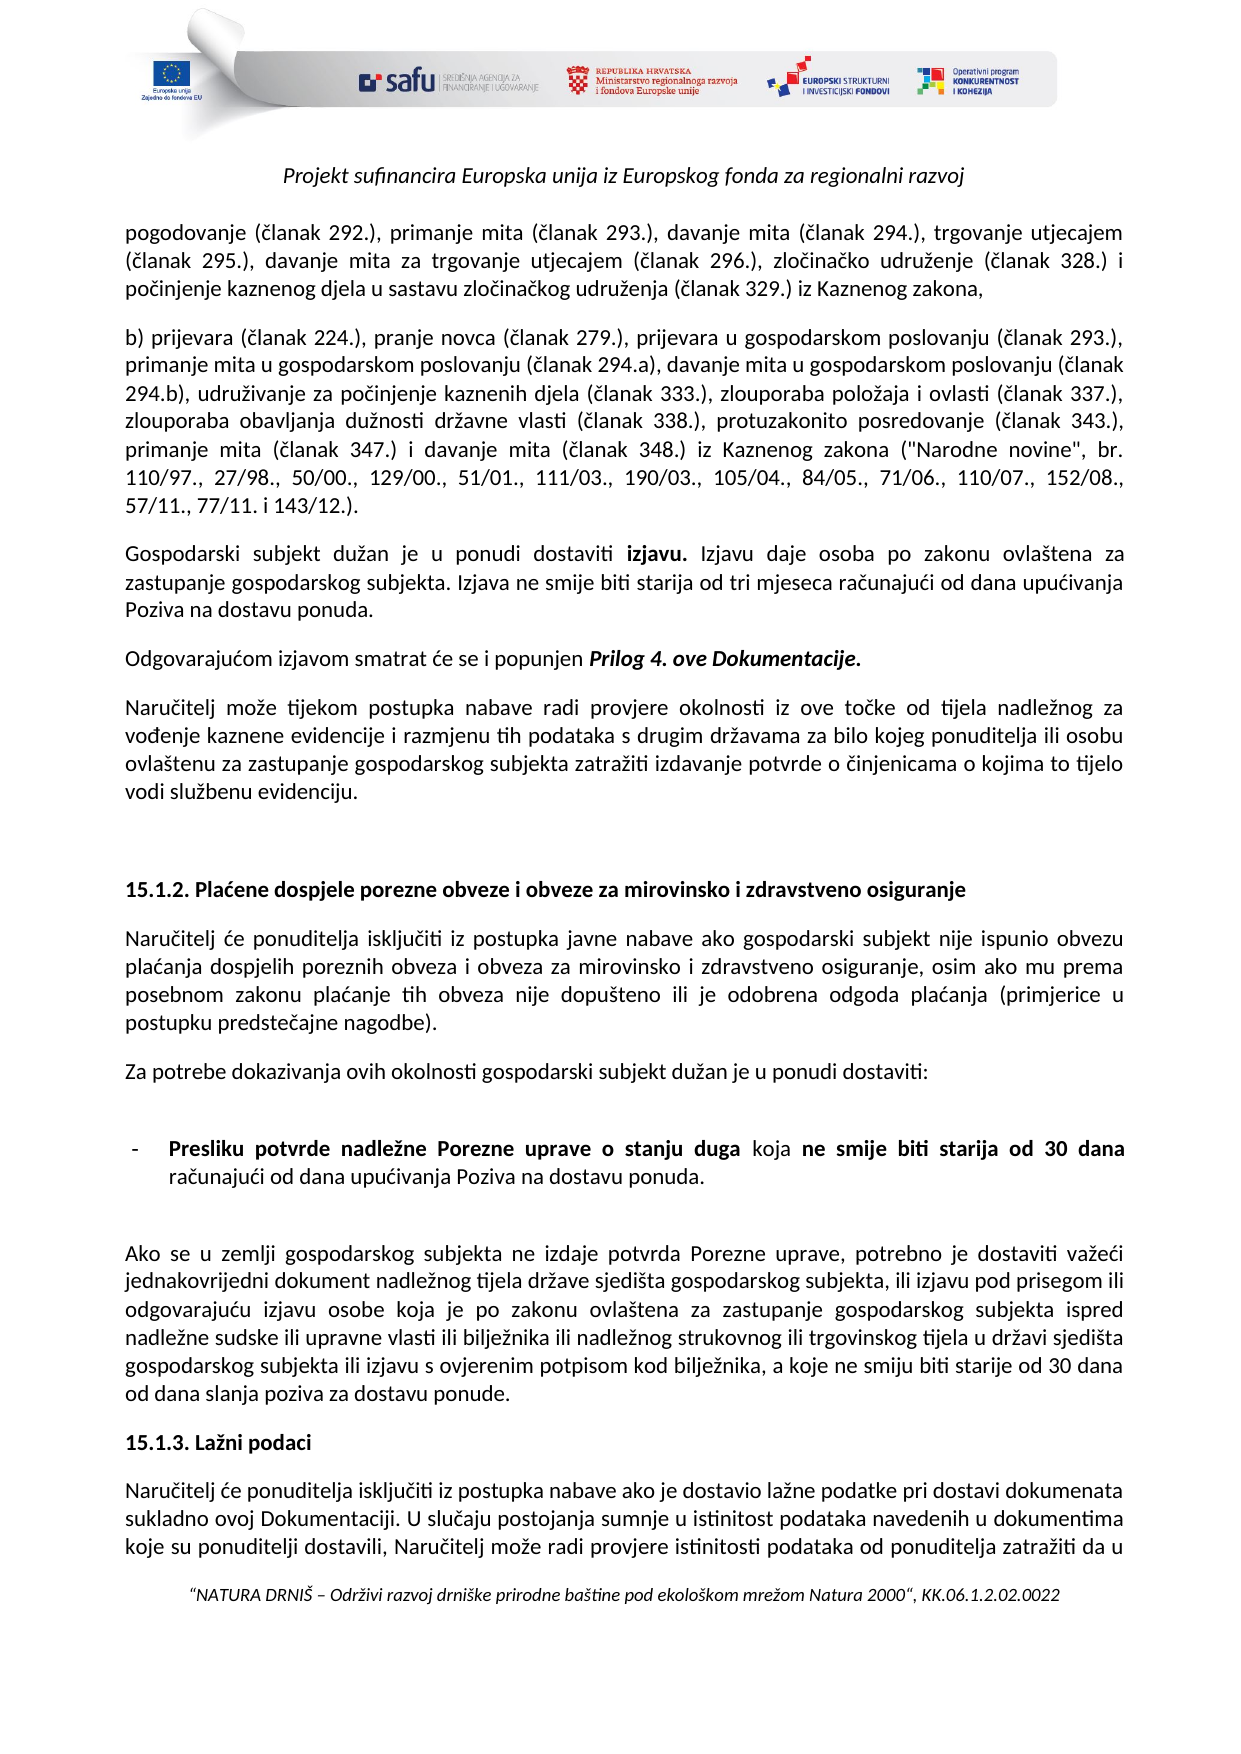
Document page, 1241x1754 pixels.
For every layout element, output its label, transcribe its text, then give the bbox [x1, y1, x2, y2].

text Ako se u zemlji gospodarskog subjekta ne izdaje potvrda Porezne uprave, potrebno je dostaviti važeći jednakovrijedni dokument nadležnog tijela države sjedišta gospodarskog subjekta, ili izjavu pod prisegom ili odgovarajuću izjavu osobe koja je po zakonu ovlaštena za zastupanje gospodarskog subjekta ispred nadležne sudske ili upravne vlasti ili bilježnika ili nadležnog strukovnog ili trgovinskog tijela u državi sjedišta gospodarskog subjekta ili izjavu s ovjerenim potpisom kod bilježnika, a koje ne smiju biti starije od 30 dana od dana slanja poziva za dostavu ponude. [125, 1239, 1126, 1407]
list Presliku potvrde nadležne Porezne uprave o stanju duga koja ne smije biti starija od 30 dana računajući od dana upućivanja Poziva na dostavu ponuda. [131, 1134, 1126, 1190]
text Naručitelj će ponuditelja isključiti iz postupka javne nabave ako gospodarski subjekt nije ispunio obvezu plaćanja dospjelih poreznih obveza i obveza za mirovinsko i zdravstveno osiguranje, osim ako mu prema posebnom zakonu plaćanje tih obveza nije dopušteno ili je odobrena odgoda plaćanja (primjerice u postupku predstečajne nagodbe). [125, 924, 1126, 1036]
text Gospodarski subjekt dužan je u ponudi dostaviti izjavu. Izjavu daje osoba po zakonu ovlaštena za zastupanje gospodarskog subjekta. Izjava ne smije biti starija od tri mjeseca računajući od dana upućivanja Poziva na dostavu ponuda. [125, 539, 1126, 624]
text 15.1.3. Lažni podaci [125, 1428, 1126, 1456]
text Odgovarajućom izjavom smatrat će se i popunjen Prilog 4. ove Dokumentacije. [125, 644, 1126, 672]
picture [125, 0, 1066, 162]
text Naručitelj može tijekom postupka nabave radi provjere okolnosti iz ove točke od tijela nadležnog za vođenje kaznene evidencije i razmjenu tih podataka s drugim državama za bilo kojeg ponuditelja ili osobu ovlaštenu za zastupanje gospodarskog subjekta zatražiti izdavanje potvrde o činjenicama o kojima to tijelo vodi službenu evidenciju. [125, 693, 1126, 805]
text 15.1.2. Plaćene dospjele porezne obveze i obveze za mirovinsko i zdravstveno osiguranje [125, 875, 1126, 903]
text Za potrebe dokazivanja ovih okolnosti gospodarski subjekt dužan je u ponudi dostaviti: [125, 1057, 1126, 1085]
text b) prijevara (članak 224.), pranje novca (članak 279.), prijevara u gospodarskom poslovanju (članak 293.), primanje mita u gospodarskom poslovanju (članak 294.a), davanje mita u gospodarskom poslovanju (članak 294.b), udruživanje za počinjenje kaznenih djela (članak 333.), zlouporaba položaja i ovlasti (članak 337.), zlouporaba obavljanja dužnosti državne vlasti (članak 338.), protuzakonito posredovanje (članak 343.), primanje mita (članak 347.) i davanje mita (članak 348.) iz Kaznenog zakona ("Narodne novine", br. 110/97., 27/98., 50/00., 129/00., 51/01., 111/03., 190/03., 105/04., 84/05., 71/06., 110/07., 152/08., 57/11., 77/11. i 143/12.). [125, 323, 1126, 519]
